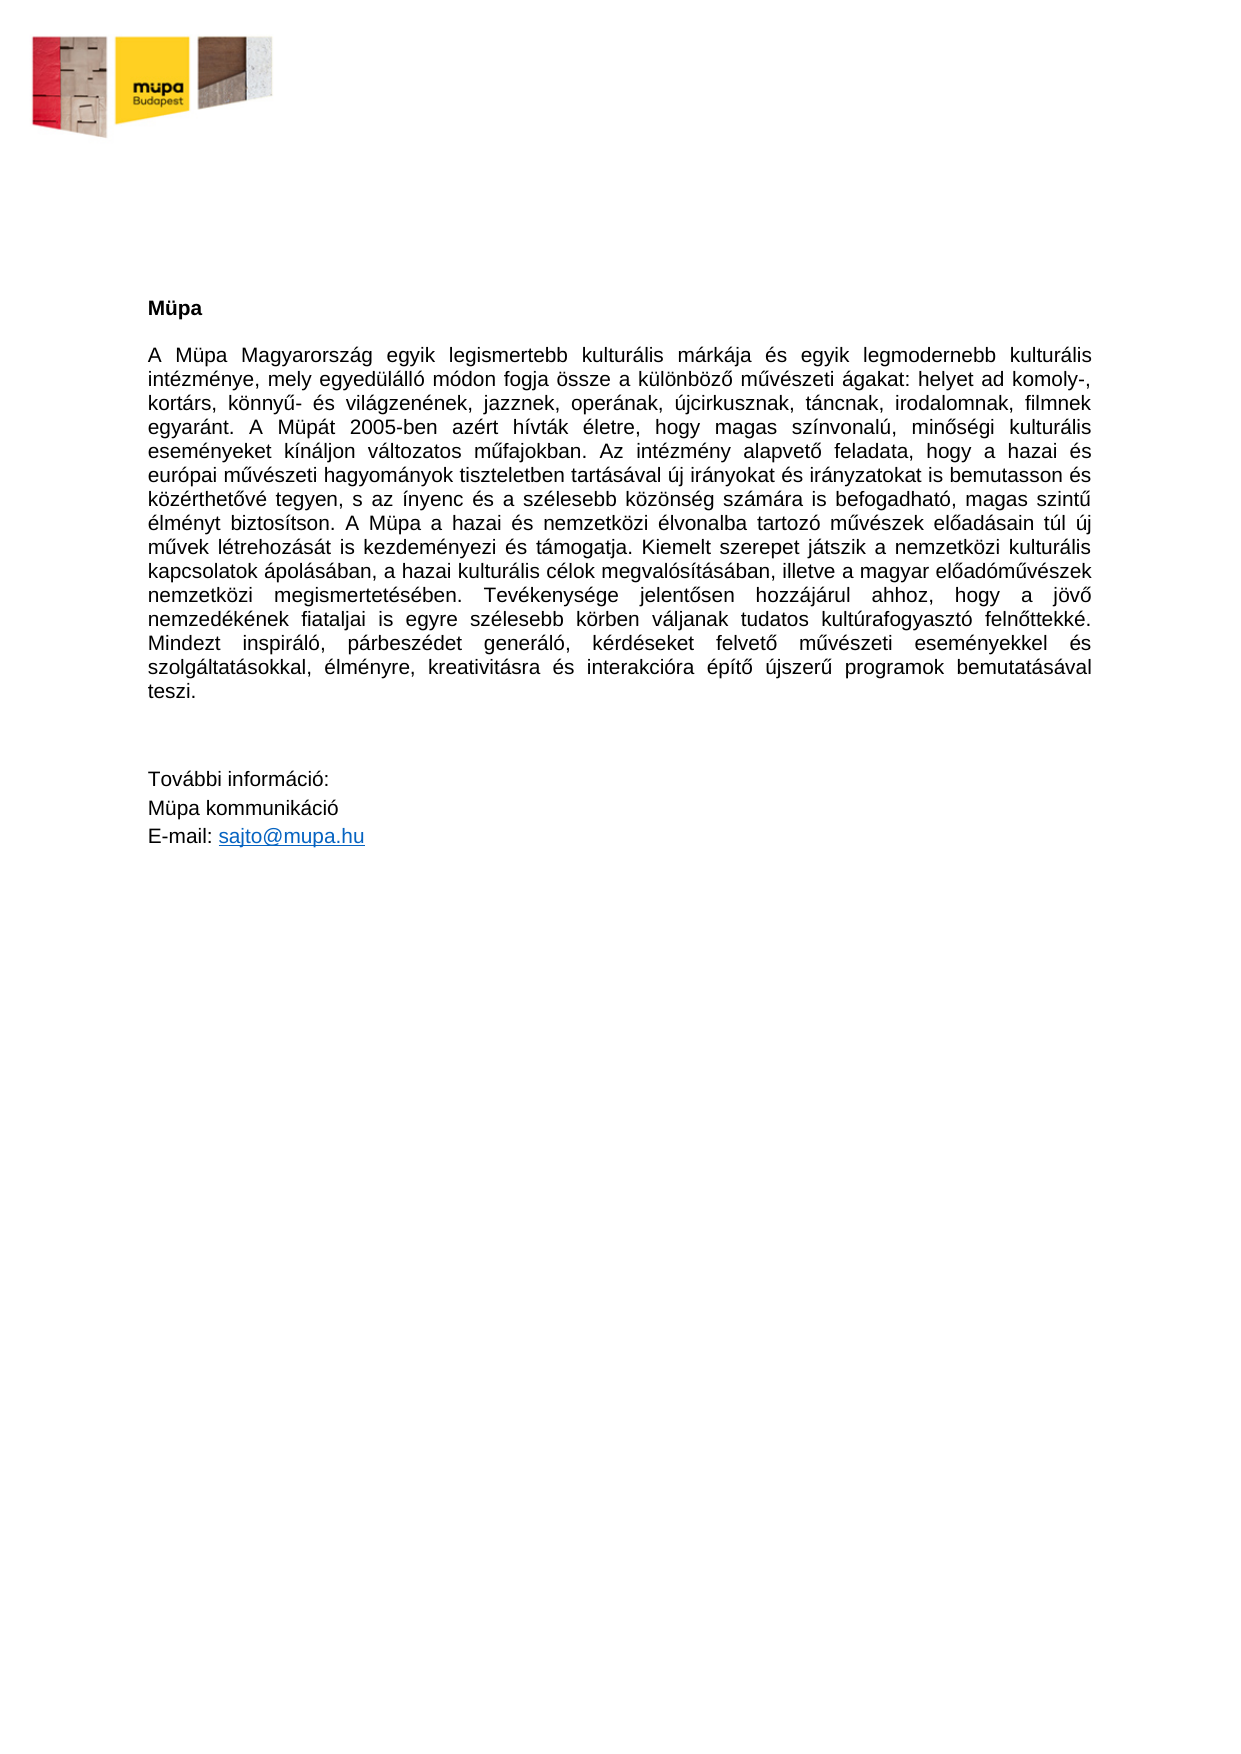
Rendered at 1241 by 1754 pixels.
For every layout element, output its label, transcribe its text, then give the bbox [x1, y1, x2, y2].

text További információ: Müpa kommunikáció E-mail: sajto@mupa.hu [148, 767, 1093, 848]
picture [0, 1, 1241, 275]
text Müpa [148, 295, 1093, 319]
text A Müpa Magyarország egyik legismertebb kulturális márkája és egyik legmodernebb kulturális intézménye, mely egyedülálló módon fogja össze a különböző művészeti ágakat: helyet ad komoly-, kortárs, könnyű- és világzenének, jazznek, operának, újcirkusznak, táncnak, irodalomnak, filmnek egyaránt. A Müpát 2005-ben azért hívták életre, hogy magas színvonalú, minőségi kulturális eseményeket kínáljon változatos műfajokban. Az intézmény alapvető feladata, hogy a hazai és európai művészeti hagyományok tiszteletben tartásával új irányokat és irányzatokat is bemutasson és közérthetővé tegyen, s az ínyenc és a szélesebb közönség számára is befogadható, magas szintű élményt biztosítson. A Müpa a hazai és nemzetközi élvonalba tartozó művészek előadásain túl új művek létrehozását is kezdeményezi és támogatja. Kiemelt szerepet játszik a nemzetközi kulturális kapcsolatok ápolásában, a hazai kulturális célok megvalósításában, illetve a magyar előadóművészek nemzetközi megismertetésében. Tevékenysége jelentősen hozzájárul ahhoz, hogy a jövő nemzedékének fiataljai is egyre szélesebb körben váljanak tudatos kultúrafogyasztó felnőttekké. Mindezt inspiráló, párbeszédet generáló, kérdéseket felvető művészeti eseményekkel és szolgáltatásokkal, élményre, kreativitásra és interakcióra építő újszerű programok bemutatásával teszi. [148, 343, 1093, 703]
